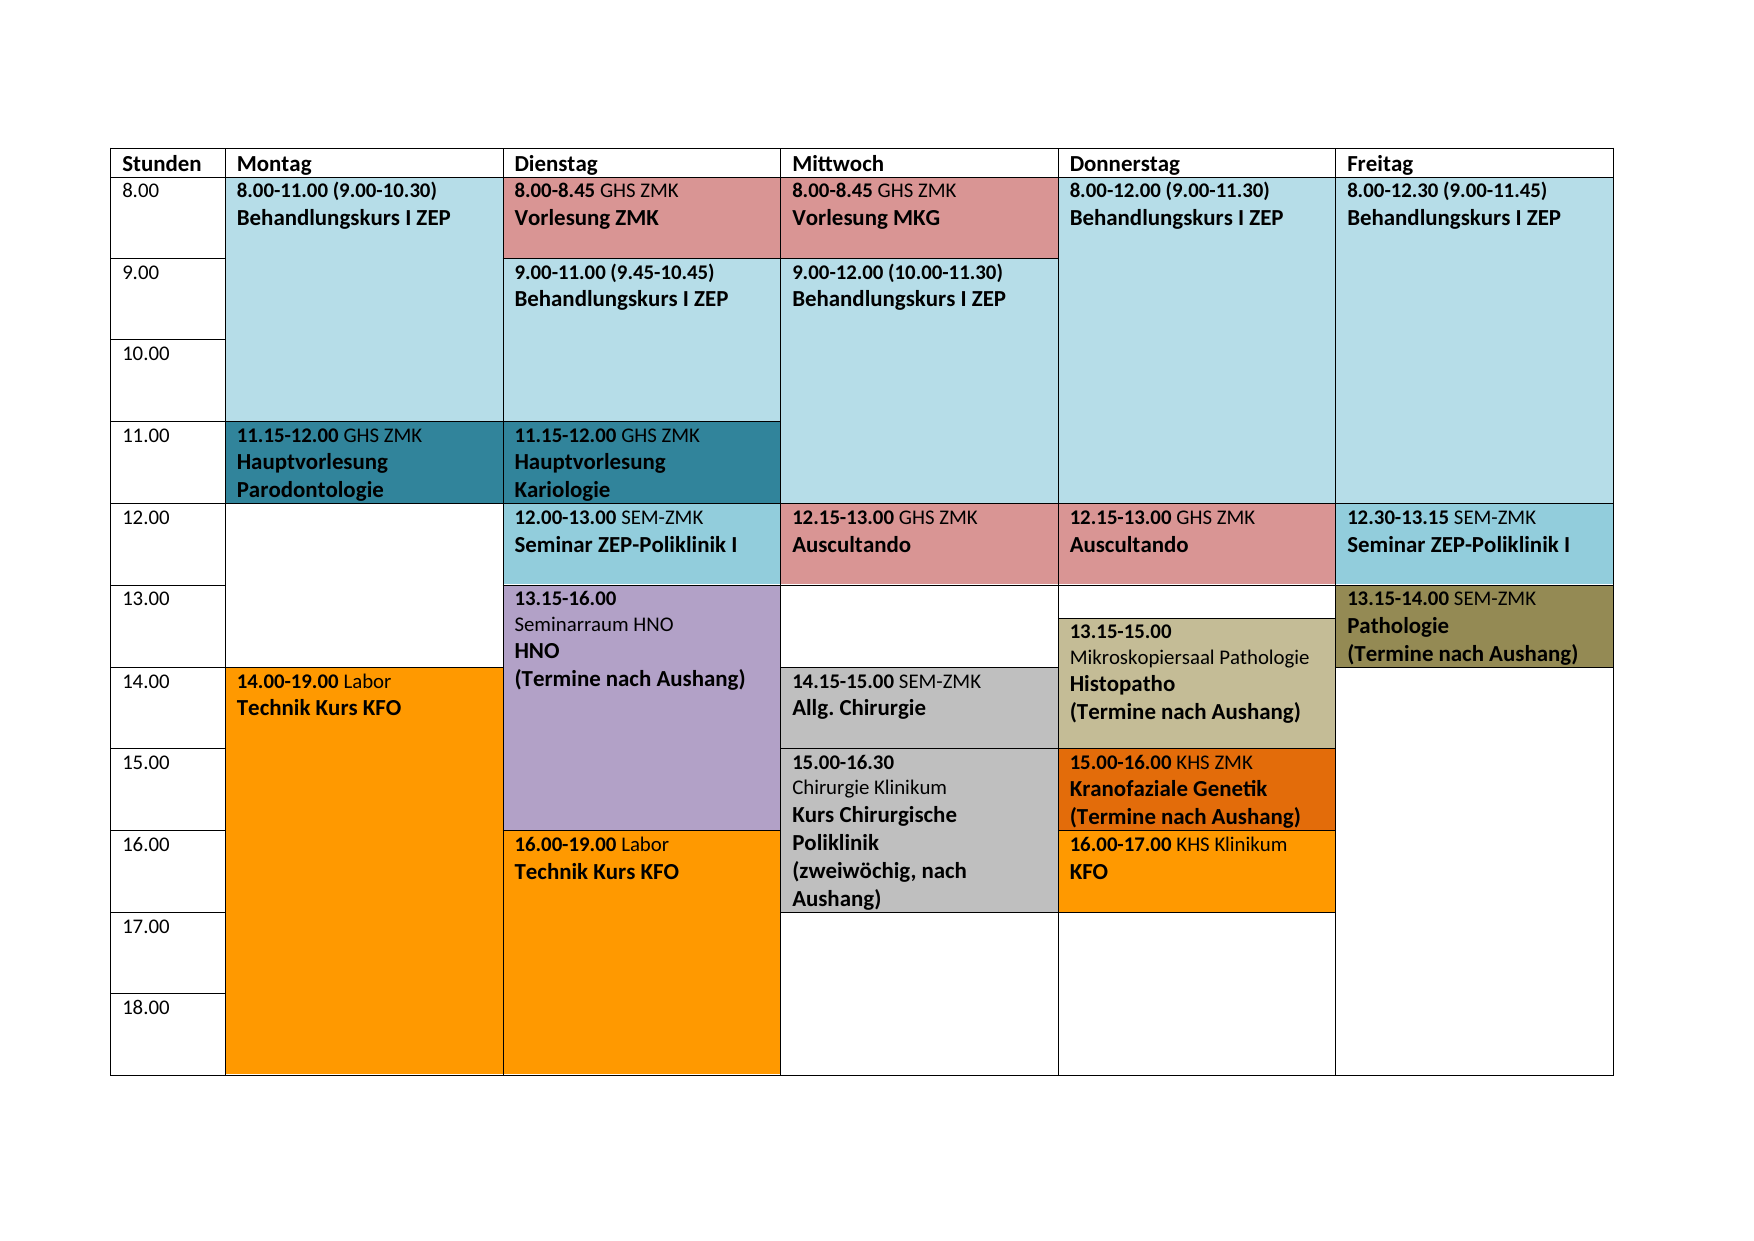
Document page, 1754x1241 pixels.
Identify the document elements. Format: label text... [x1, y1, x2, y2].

table_cell 12.15-13.00 GHS ZMK Auscultando [781, 504, 1058, 584]
table_header Donnerstag [1059, 149, 1335, 177]
table_cell [226, 504, 503, 667]
table_cell 8.00-12.30 (9.00-11.45) Behandlungskurs I ZEP [1336, 178, 1613, 503]
table_cell 13.15-15.00 Mikroskopiersaal Pathologie Histopatho (Termine nach Aushang) [1059, 619, 1335, 748]
table_cell 8.00-11.00 (9.00-10.30) Behandlungskurs I ZEP [226, 178, 503, 421]
table_cell 11.00 [111, 422, 225, 503]
table_cell 17.00 [111, 913, 225, 993]
table_cell 16.00-19.00 Labor Technik Kurs KFO [504, 831, 780, 1074]
table_cell 15.00-16.30 Chirurgie Klinikum Kurs Chirurgische Poliklinik (zweiwöchig, nach Aushang) [781, 749, 1058, 912]
table_cell 13.15-14.00 SEM-ZMK Pathologie (Termine nach Aushang) [1336, 586, 1613, 667]
table_cell 10.00 [111, 340, 225, 421]
table_cell 11.15-12.00 GHS ZMK Hauptvorlesung Kariologie [504, 422, 780, 503]
table_cell 12.30-13.15 SEM-ZMK Seminar ZEP-Poliklinik I [1336, 504, 1613, 584]
table_cell [781, 586, 1058, 667]
table_cell 9.00-11.00 (9.45-10.45) Behandlungskurs I ZEP [504, 259, 780, 421]
table_header Freitag [1336, 149, 1613, 177]
table_cell 9.00-12.00 (10.00-11.30) Behandlungskurs I ZEP [781, 259, 1058, 503]
table_cell [1059, 586, 1335, 617]
table_cell 9.00 [111, 259, 225, 339]
table_cell 15.00 [111, 749, 225, 830]
table_header Stunden [111, 149, 225, 177]
table_cell 11.15-12.00 GHS ZMK Hauptvorlesung Parodontologie [226, 422, 503, 503]
table_header Dienstag [504, 149, 780, 177]
table_cell 18.00 [111, 994, 225, 1074]
table_cell 13.00 [111, 586, 225, 667]
table_cell 16.00 [111, 831, 225, 912]
table_cell 14.00-19.00 Labor Technik Kurs KFO [226, 668, 503, 1074]
table_cell [781, 913, 1058, 1074]
table_cell 14.15-15.00 SEM-ZMK Allg. Chirurgie [781, 668, 1058, 748]
table_cell 12.15-13.00 GHS ZMK Auscultando [1059, 504, 1335, 584]
table_header Mittwoch [781, 149, 1058, 177]
table_cell 13.15-16.00 Seminarraum HNO HNO (Termine nach Aushang) [504, 586, 780, 830]
table_cell 16.00-17.00 KHS Klinikum KFO [1059, 831, 1335, 912]
table_cell 8.00-8.45 GHS ZMK Vorlesung ZMK [504, 178, 780, 258]
table_cell [1059, 913, 1335, 1074]
table_cell 15.00-16.00 KHS ZMK Kranofaziale Genetik (Termine nach Aushang) [1059, 749, 1335, 830]
table_cell 12.00-13.00 SEM-ZMK Seminar ZEP-Poliklinik I [504, 504, 780, 584]
table_cell 8.00-8.45 GHS ZMK Vorlesung MKG [781, 178, 1058, 258]
table_cell 8.00-12.00 (9.00-11.30) Behandlungskurs I ZEP [1059, 178, 1335, 503]
table_cell [1336, 668, 1613, 1074]
table_cell 12.00 [111, 504, 225, 584]
table_header Montag [226, 149, 503, 177]
table_cell 8.00 [111, 178, 225, 258]
table_cell 14.00 [111, 668, 225, 748]
